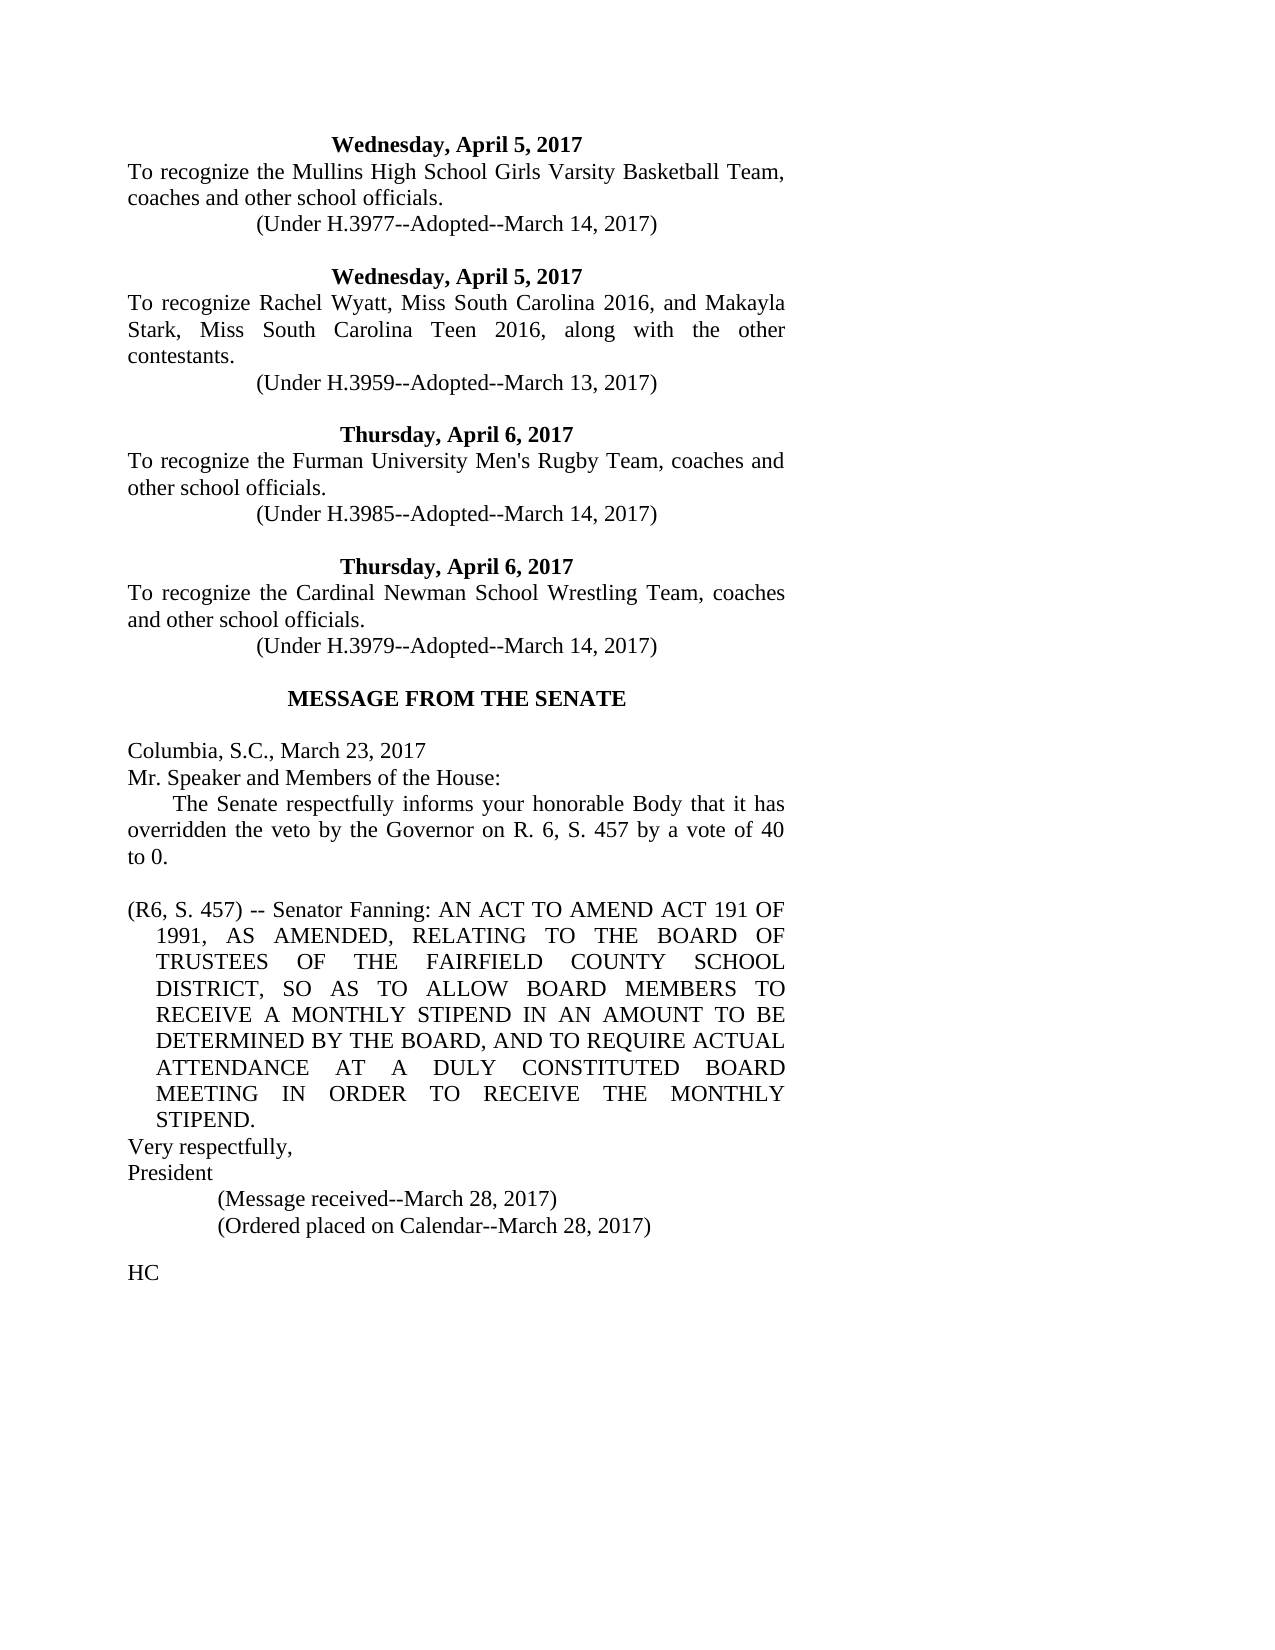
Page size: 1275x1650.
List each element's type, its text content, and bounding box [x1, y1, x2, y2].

text To recognize the Furman University Men's Rugby Team, coaches and other school officials. [127, 448, 786, 500]
text (R6, S. 457) -- Senator Fanning: AN ACT TO AMEND ACT 191 OF 1991, AS AMENDED, RELATING TO THE BOARD OF TRUSTEES OF THE FAIRFIELD COUNTY SCHOOL DISTRICT, SO AS TO ALLOW BOARD MEMBERS TO RECEIVE A MONTHLY STIPEND IN AN AMOUNT TO BE DETERMINED BY THE BOARD, AND TO REQUIRE ACTUAL ATTENDANCE AT A DULY CONSTITUTED BOARD MEETING IN ORDER TO RECEIVE THE MONTHLY STIPEND. [127, 896, 786, 1133]
text To recognize Rachel Wyatt, Miss South Carolina 2016, and Makayla Stark, Miss South Carolina Teen 2016, along with the other contestants. [127, 289, 786, 368]
text Wednesday, April 5, 2017 [127, 131, 786, 158]
text To recognize the Cardinal Newman School Wrestling Team, coaches and other school officials. [127, 579, 786, 632]
text (Message received--March 28, 2017) [127, 1186, 786, 1212]
text (Ordered placed on Calendar--March 28, 2017) [127, 1212, 786, 1238]
text (Under H.3977--Adopted--March 14, 2017) [127, 210, 786, 237]
text (Under H.3985--Adopted--March 14, 2017) [127, 500, 786, 527]
text Wednesday, April 5, 2017 [127, 263, 786, 289]
text (Under H.3959--Adopted--March 13, 2017) [127, 368, 786, 395]
text (Under H.3979--Adopted--March 14, 2017) [127, 632, 786, 658]
text Very respectfully, [127, 1133, 786, 1159]
text Thursday, April 6, 2017 [127, 421, 786, 448]
text MESSAGE FROM THE SENATE [127, 685, 786, 711]
text The Senate respectfully informs your honorable Body that it has overridden the veto by the Governor on R. 6, S. 457 by a vote of 40 to 0. [127, 790, 786, 869]
text President [127, 1159, 786, 1186]
text Columbia, S.C., March 23, 2017 [127, 737, 786, 764]
text Thursday, April 6, 2017 [127, 553, 786, 579]
text Mr. Speaker and Members of the House: [127, 764, 786, 790]
text To recognize the Mullins High School Girls Varsity Basketball Team, coaches and other school officials. [127, 158, 786, 210]
